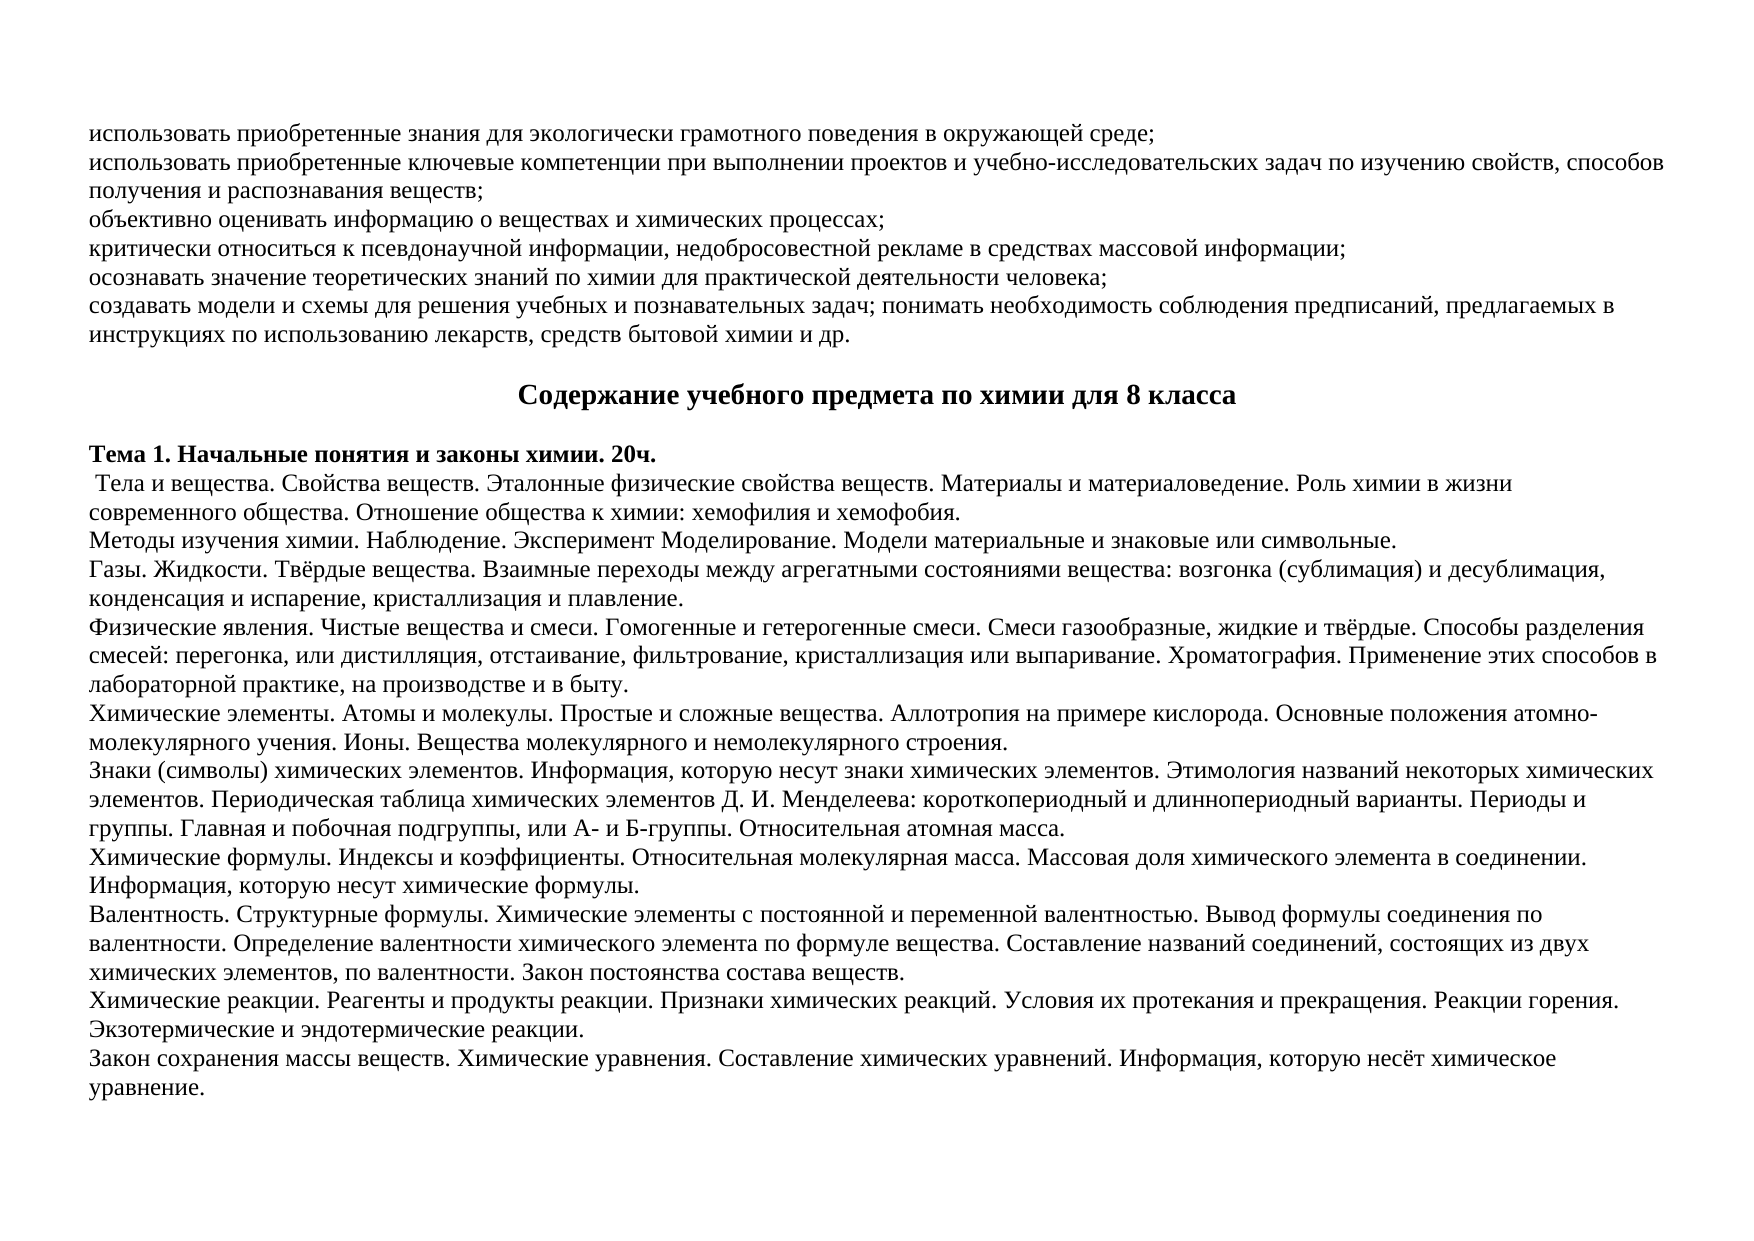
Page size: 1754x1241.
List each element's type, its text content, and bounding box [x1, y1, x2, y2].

text использовать приобретенные знания для экологически грамотного поведения в окружающей среде; [89, 118, 1665, 147]
text создавать модели и схемы для решения учебных и познавательных задач; понимать необходимость соблюдения предписаний, предлагаемых в инструкциях по использованию лекарств, средств бытовой химии и др. [89, 291, 1665, 348]
text Физические явления. Чистые вещества и смеси. Гомогенные и гетерогенные смеси. Смеси газообразные, жидкие и твёрдые. Способы разделения смесей: перегонка, или дистилляция, отстаивание, фильтрование, кристаллизация или выпаривание. Хроматография. Применение этих способов в лабораторной практике, на производстве и в быту. [89, 612, 1665, 698]
text Газы. Жидкости. Твёрдые вещества. Взаимные переходы между агрегатными состояниями вещества: возгонка (сублимация) и десублимация, конденсация и испарение, кристаллизация и плавление. [89, 554, 1665, 612]
text Тема 1. Начальные понятия и законы химии. 20ч. [89, 439, 1665, 468]
text Химические реакции. Реагенты и продукты реакции. Признаки химических реакций. Условия их протекания и прекращения. Реакции горения. Экзотермические и эндотермические реакции. [89, 985, 1665, 1043]
text критически относиться к псевдонаучной информации, недобросовестной рекламе в средствах массовой информации; [89, 233, 1665, 262]
text Химические формулы. Индексы и коэффициенты. Относительная молекулярная масса. Массовая доля химического элемента в соединении. Информация, которую несут химические формулы. [89, 842, 1665, 899]
text Содержание учебного предмета по химии для 8 класса [89, 377, 1665, 410]
text Валентность. Структурные формулы. Химические элементы с постоянной и переменной валентностью. Вывод формулы соединения по валентности. Определение валентности химического элемента по формуле вещества. Составление названий соединений, состоящих из двух химических элементов, по валентности. Закон постоянства состава веществ. [89, 899, 1665, 985]
text осознавать значение теоретических знаний по химии для практической деятельности человека; [89, 262, 1665, 291]
text объективно оценивать информацию о веществах и химических процессах; [89, 204, 1665, 233]
text Химические элементы. Атомы и молекулы. Простые и сложные вещества. Аллотропия на примере кислорода. Основные положения атомно-молекулярного учения. Ионы. Вещества молекулярного и немолекулярного строения. [89, 698, 1665, 755]
text Знаки (символы) химических элементов. Информация, которую несут знаки химических элементов. Этимология названий некоторых химических элементов. Периодическая таблица химических элементов Д. И. Менделеева: короткопериодный и длиннопериодный варианты. Периоды и группы. Главная и побочная подгруппы, или А- и Б-группы. Относительная атомная масса. [89, 755, 1665, 842]
text использовать приобретенные ключевые компетенции при выполнении проектов и учебно-исследовательских задач по изучению свойств, способов получения и распознавания веществ; [89, 147, 1665, 204]
text Закон сохранения массы веществ. Химические уравнения. Составление химических уравнений. Информация, которую несёт химическое уравнение. [89, 1043, 1665, 1100]
text Тела и вещества. Свойства веществ. Эталонные физические свойства веществ. Материалы и материаловедение. Роль химии в жизни современного общества. Отношение общества к химии: хемофилия и хемофобия. [89, 468, 1665, 525]
text Методы изучения химии. Наблюдение. Эксперимент Моделирование. Модели материальные и знаковые или символьные. [89, 525, 1665, 554]
